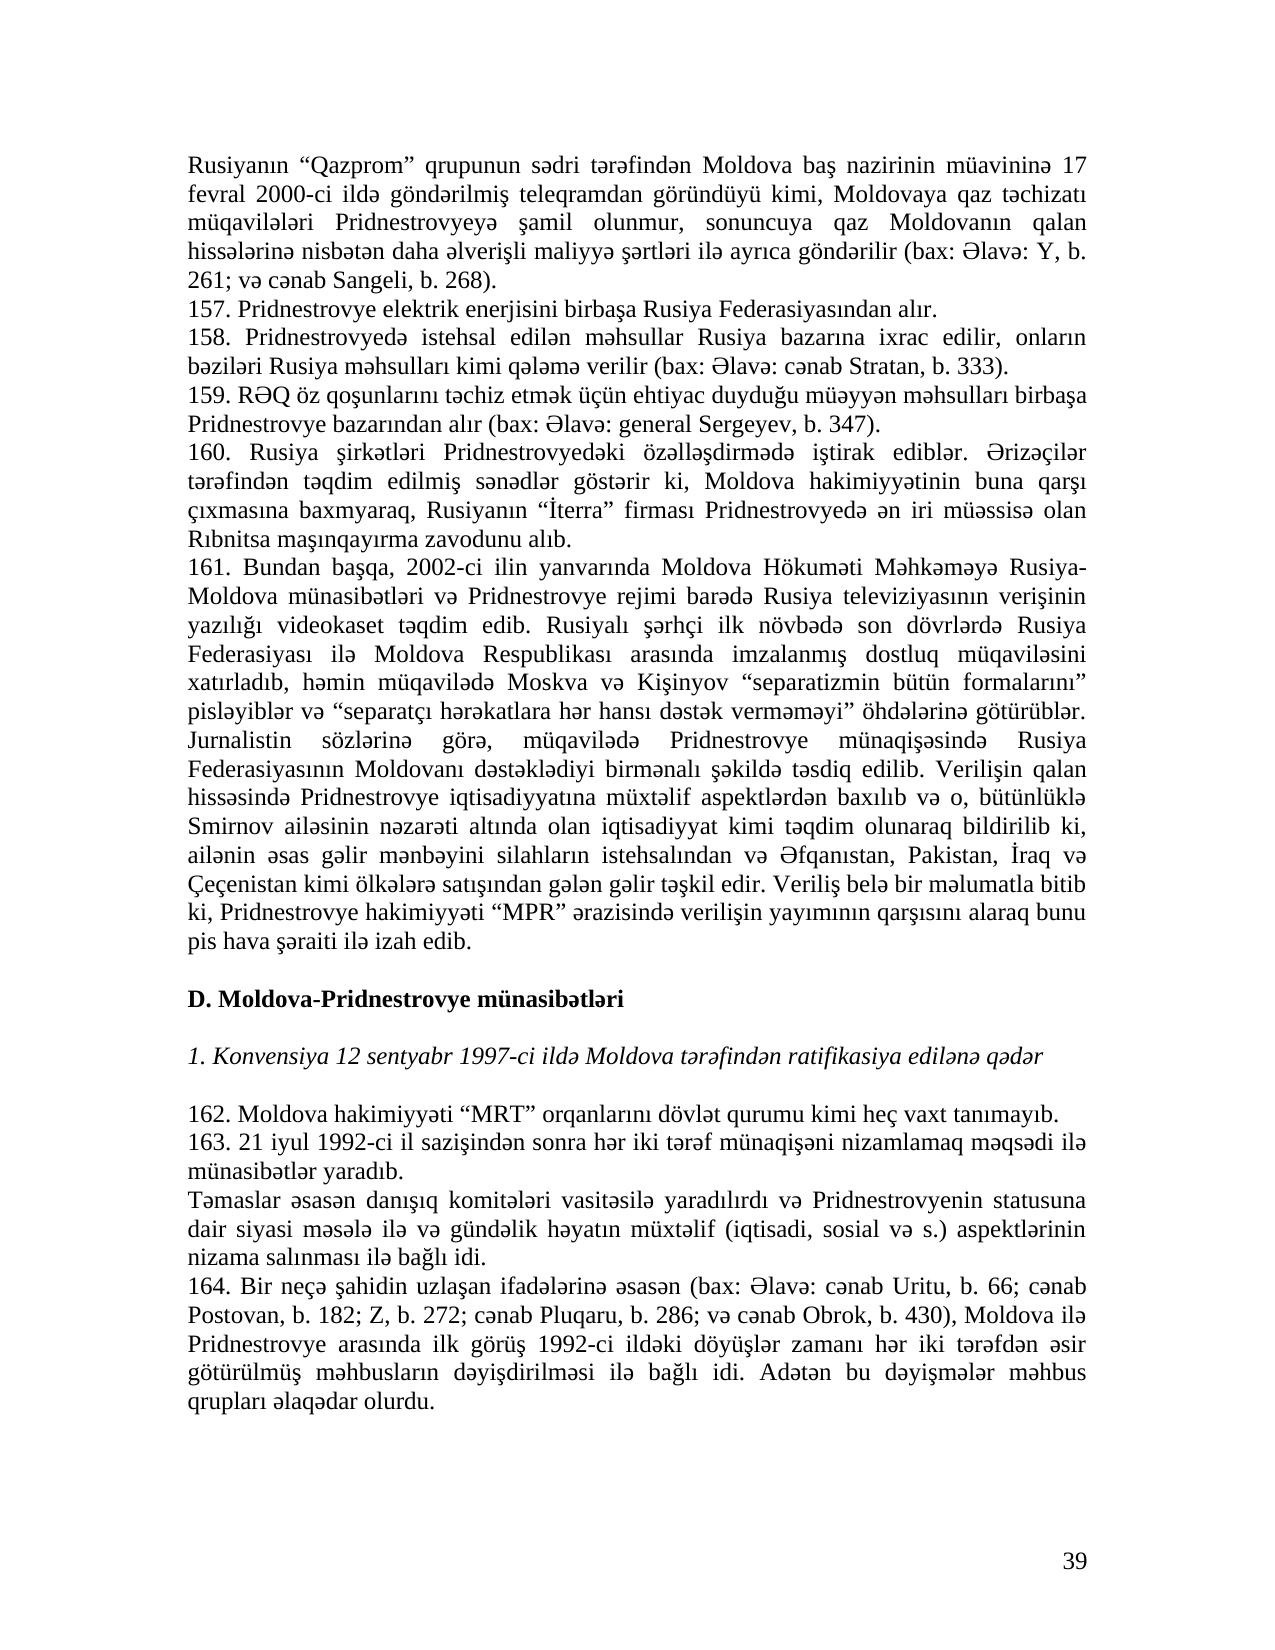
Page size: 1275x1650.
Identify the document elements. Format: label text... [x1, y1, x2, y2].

text Rusiyanın “Qazprom” qrupunun sədri tərəfindən Moldova baş nazirinin müavininə 17 fevral 2000-ci ildə göndərilmiş teleqramdan göründüyü kimi, Moldovaya qaz təchizatı müqavilələri Pridnestrovyeyə şamil olunmur, sonuncuya qaz Moldovanın qalan hissələrinə nisbətən daha əlverişli maliyyə şərtləri ilə ayrıca göndərilir (bax: Əlavə: Y, b. 261; və cənab Sangeli, b. 268). [187, 150, 1087, 294]
text 159. RƏQ öz qoşunlarını təchiz etmək üçün ehtiyac duyduğu müəyyən məhsulları birbaşa Pridnestrovye bazarından alır (bax: Əlavə: general Sergeyev, b. 347). [187, 380, 1087, 437]
text 162. Moldova hakimiyyəti “MRT” orqanlarını dövlət qurumu kimi heç vaxt tanımayıb. [187, 1099, 1087, 1127]
text Təmaslar əsasən danışıq komitələri vasitəsilə yaradılırdı və Pridnestrovyenin statusuna dair siyasi məsələ ilə və gündəlik həyatın müxtəlif (iqtisadi, sosial və s.) aspektlərinin nizama salınması ilə bağlı idi. [187, 1185, 1087, 1271]
text 160. Rusiya şirkətləri Pridnestrovyedəki özəlləşdirmədə iştirak ediblər. Ərizəçilər tərəfindən təqdim edilmiş sənədlər göstərir ki, Moldova hakimiyyətinin buna qarşı çıxmasına baxmyaraq, Rusiyanın “İterra” firması Pridnestrovyedə ən iri müəssisə olan Rıbnitsa maşınqayırma zavodunu alıb. [187, 437, 1087, 552]
text 163. 21 iyul 1992-ci il sazişindən sonra hər iki tərəf münaqişəni nizamlamaq məqsədi ilə münasibətlər yaradıb. [187, 1127, 1087, 1185]
text 1. Konvensiya 12 sentyabr 1997-ci ildə Moldova tərəfindən ratifikasiya edilənə qədər [187, 1041, 1087, 1070]
text D. Moldova-Pridnestrovye münasibətləri [187, 984, 1087, 1012]
text 157. Pridnestrovye elektrik enerjisini birbaşa Rusiya Federasiyasından alır. [187, 294, 1087, 322]
text 161. Bundan başqa, 2002-ci ilin yanvarında Moldova Hökuməti Məhkəməyə Rusiya-Moldova münasibətləri və Pridnestrovye rejimi barədə Rusiya televiziyasının verişinin yazılığı videokaset təqdim edib. Rusiyalı şərhçi ilk növbədə son dövrlərdə Rusiya Federasiyası ilə Moldova Respublikası arasında imzalanmış dostluq müqaviləsini xatırladıb, həmin müqavilədə Moskva və Kişinyov “separatizmin bütün formalarını” pisləyiblər və “separatçı hərəkatlara hər hansı dəstək verməməyi” öhdələrinə götürüblər. Jurnalistin sözlərinə görə, müqavilədə Pridnestrovye münaqişəsində Rusiya Federasiyasının Moldovanı dəstəklədiyi birmənalı şəkildə təsdiq edilib. Verilişin qalan hissəsində Pridnestrovye iqtisadiyyatına müxtəlif aspektlərdən baxılıb və o, bütünlüklə Smirnov ailəsinin nəzarəti altında olan iqtisadiyyat kimi təqdim olunaraq bildirilib ki, ailənin əsas gəlir mənbəyini silahların istehsalından və Əfqanıstan, Pakistan, İraq və Çeçenistan kimi ölkələrə satışından gələn gəlir təşkil edir. Veriliş belə bir məlumatla bitib ki, Pridnestrovye hakimiyyəti “MPR” ərazisində verilişin yayımının qarşısını alaraq bunu pis hava şəraiti ilə izah edib. [187, 552, 1087, 955]
text 164. Bir neçə şahidin uzlaşan ifadələrinə əsasən (bax: Əlavə: cənab Uritu, b. 66; cənab Postovan, b. 182; Z, b. 272; cənab Pluqaru, b. 286; və cənab Obrok, b. 430), Moldova ilə Pridnestrovye arasında ilk görüş 1992-ci ildəki döyüşlər zamanı hər iki tərəfdən əsir götürülmüş məhbusların dəyişdirilməsi ilə bağlı idi. Adətən bu dəyişmələr məhbus qrupları əlaqədar olurdu. [187, 1271, 1087, 1415]
text 158. Pridnestrovyedə istehsal edilən məhsullar Rusiya bazarına ixrac edilir, onların bəziləri Rusiya məhsulları kimi qələmə verilir (bax: Əlavə: cənab Stratan, b. 333). [187, 322, 1087, 380]
